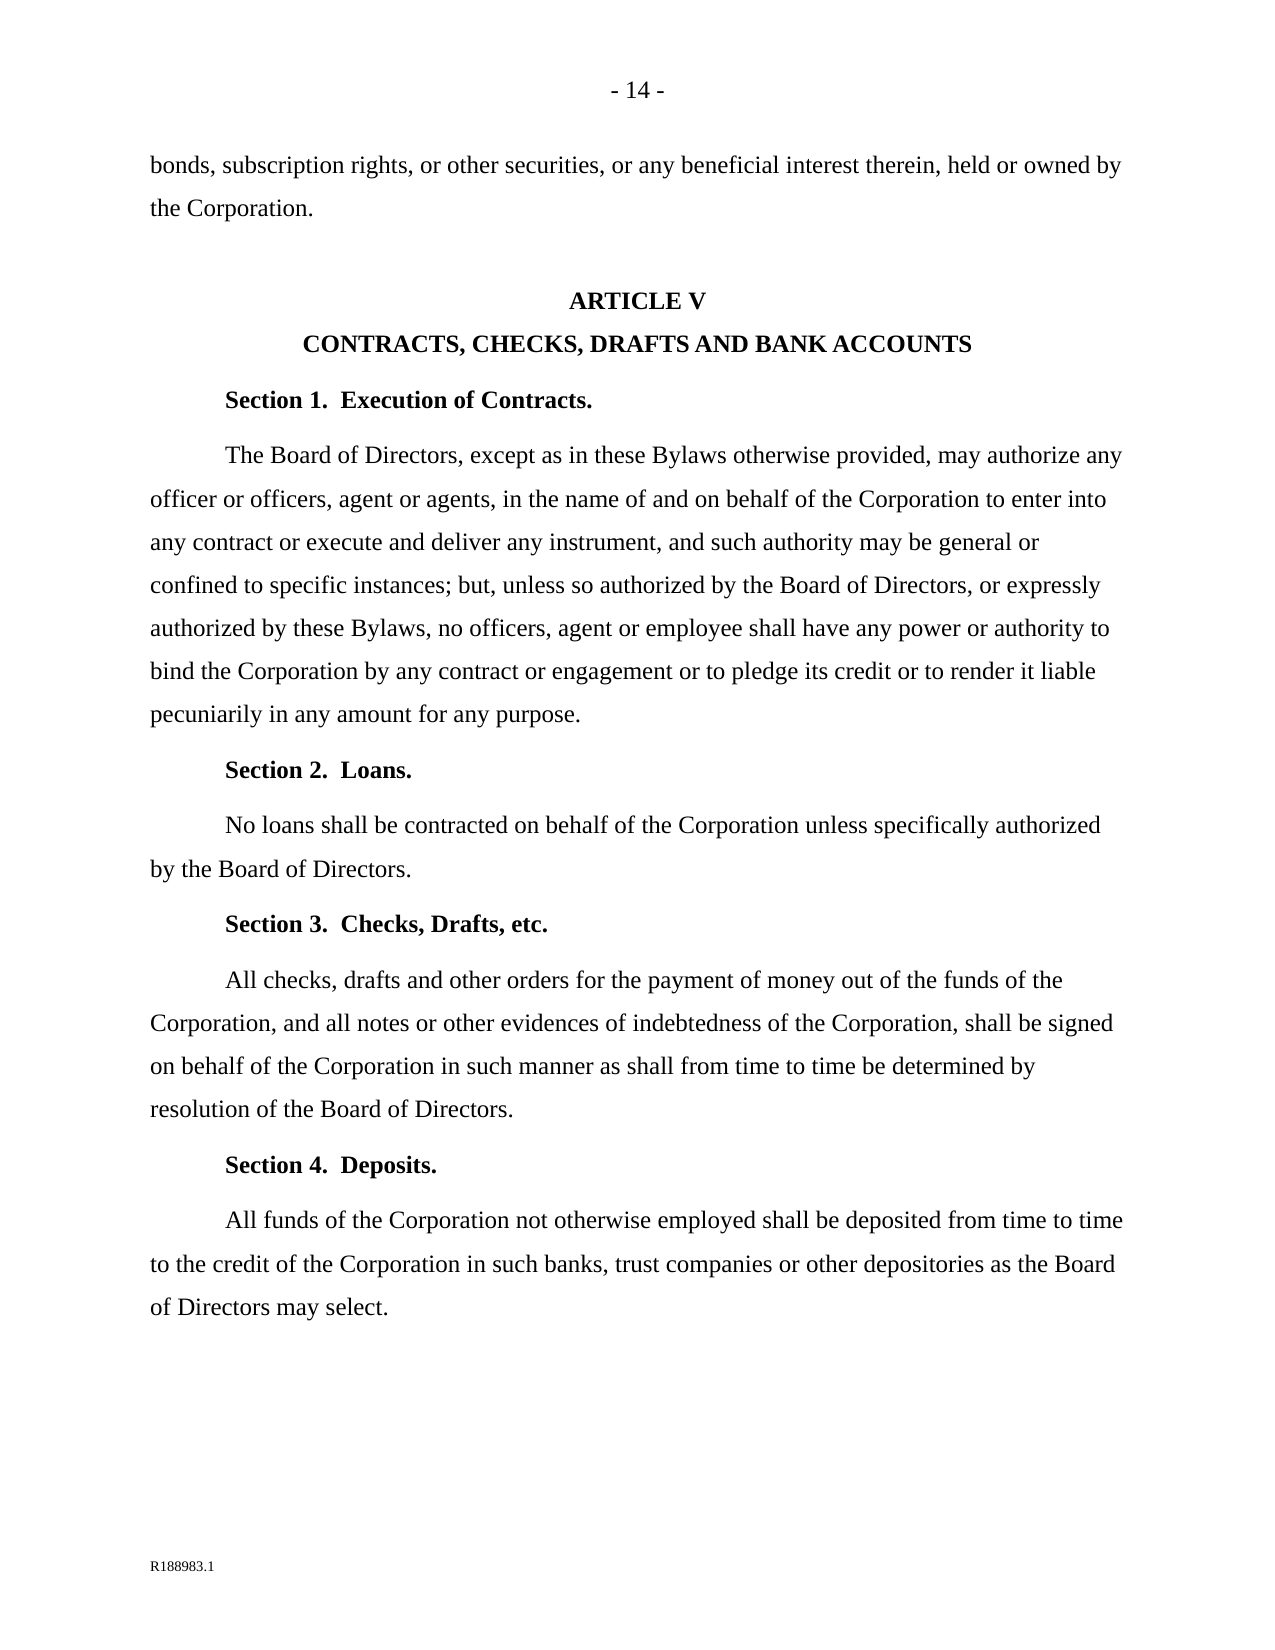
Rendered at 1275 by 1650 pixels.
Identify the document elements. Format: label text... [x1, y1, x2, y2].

subtitle Section 4. Deposits. [150, 1150, 1125, 1179]
text All funds of the Corporation not otherwise employed shall be deposited from time to time to the credit of the Corporation in such banks, trust companies or other depositories as the Board of Directors may select. [150, 1206, 1125, 1321]
subtitle Section 1. Execution of Contracts. [150, 385, 1125, 414]
text No loans shall be contracted on behalf of the Corporation unless specifically authorized by the Board of Directors. [150, 811, 1125, 882]
subtitle ARTICLE V CONTRACTS, CHECKS, DRAFTS AND BANK ACCOUNTS [150, 286, 1125, 358]
text All checks, drafts and other orders for the payment of money out of the funds of the Corporation, and all notes or other evidences of indebtedness of the Corporation, shall be signed on behalf of the Corporation in such manner as shall from time to time be determined by resolution of the Board of Directors. [150, 965, 1125, 1123]
subtitle Section 3. Checks, Drafts, etc. [150, 909, 1125, 938]
subtitle Section 2. Loans. [150, 755, 1125, 784]
text The Board of Directors, except as in these Bylaws otherwise provided, may authorize any officer or officers, agent or agents, in the name of and on behalf of the Corporation to enter into any contract or execute and deliver any instrument, and such authority may be general or confined to specific instances; but, unless so authorized by the Board of Directors, or expressly authorized by these Bylaws, no officers, agent or employee shall have any power or authority to bind the Corporation by any contract or engagement or to pledge its credit or to render it liable pecuniarily in any amount for any purpose. [150, 441, 1125, 728]
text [150, 150, 1125, 222]
